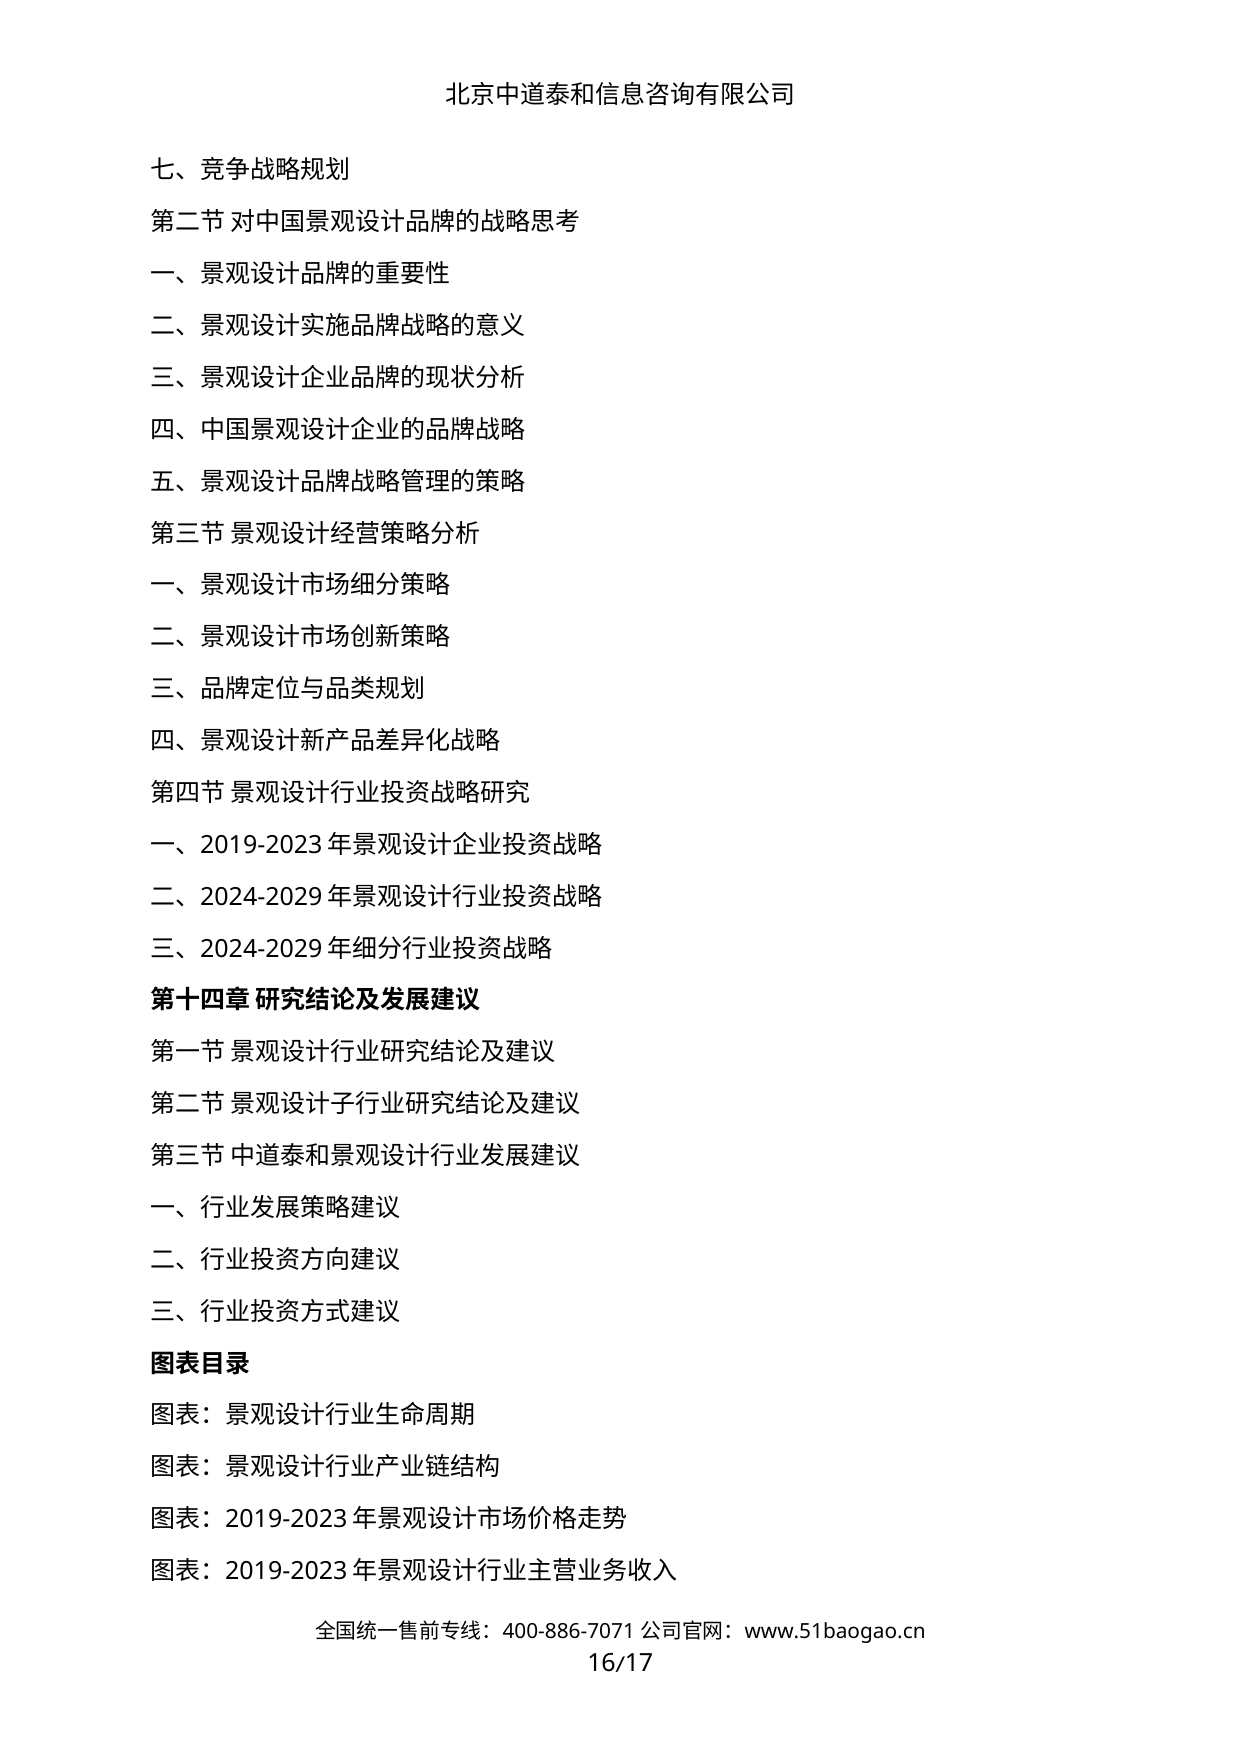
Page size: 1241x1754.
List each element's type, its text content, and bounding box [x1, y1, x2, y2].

text 第三节 中道泰和景观设计行业发展建议 [150, 1136, 1090, 1172]
text 图表目录 [150, 1343, 1090, 1379]
text 图表：2019-2023年景观设计市场价格走势 [150, 1499, 1090, 1535]
text 第二节 景观设计子行业研究结论及建议 [150, 1084, 1090, 1120]
text 第一节 景观设计行业研究结论及建议 [150, 1032, 1090, 1068]
text 图表：景观设计行业产业链结构 [150, 1447, 1090, 1483]
text 一、景观设计市场细分策略 [150, 565, 1090, 601]
text 第二节 对中国景观设计品牌的战略思考 [150, 202, 1090, 238]
text 二、2024-2029年景观设计行业投资战略 [150, 876, 1090, 912]
text 图表：2019-2023年景观设计行业主营业务收入 [150, 1551, 1090, 1587]
text 五、景观设计品牌战略管理的策略 [150, 461, 1090, 497]
text 三、品牌定位与品类规划 [150, 669, 1090, 705]
text 二、景观设计实施品牌战略的意义 [150, 306, 1090, 342]
text 二、景观设计市场创新策略 [150, 617, 1090, 653]
text 一、2019-2023年景观设计企业投资战略 [150, 824, 1090, 861]
text 七、竞争战略规划 [150, 150, 1090, 186]
text 三、2024-2029年细分行业投资战略 [150, 928, 1090, 964]
text 第三节 景观设计经营策略分析 [150, 513, 1090, 549]
text 第十四章 研究结论及发展建议 [150, 980, 1090, 1016]
text 三、景观设计企业品牌的现状分析 [150, 357, 1090, 394]
text 四、中国景观设计企业的品牌战略 [150, 409, 1090, 446]
text 三、行业投资方式建议 [150, 1291, 1090, 1327]
text 一、行业发展策略建议 [150, 1187, 1090, 1224]
text 第四节 景观设计行业投资战略研究 [150, 772, 1090, 809]
text 二、行业投资方向建议 [150, 1239, 1090, 1276]
text 一、景观设计品牌的重要性 [150, 254, 1090, 290]
text 图表：景观设计行业生命周期 [150, 1395, 1090, 1431]
text 四、景观设计新产品差异化战略 [150, 721, 1090, 757]
